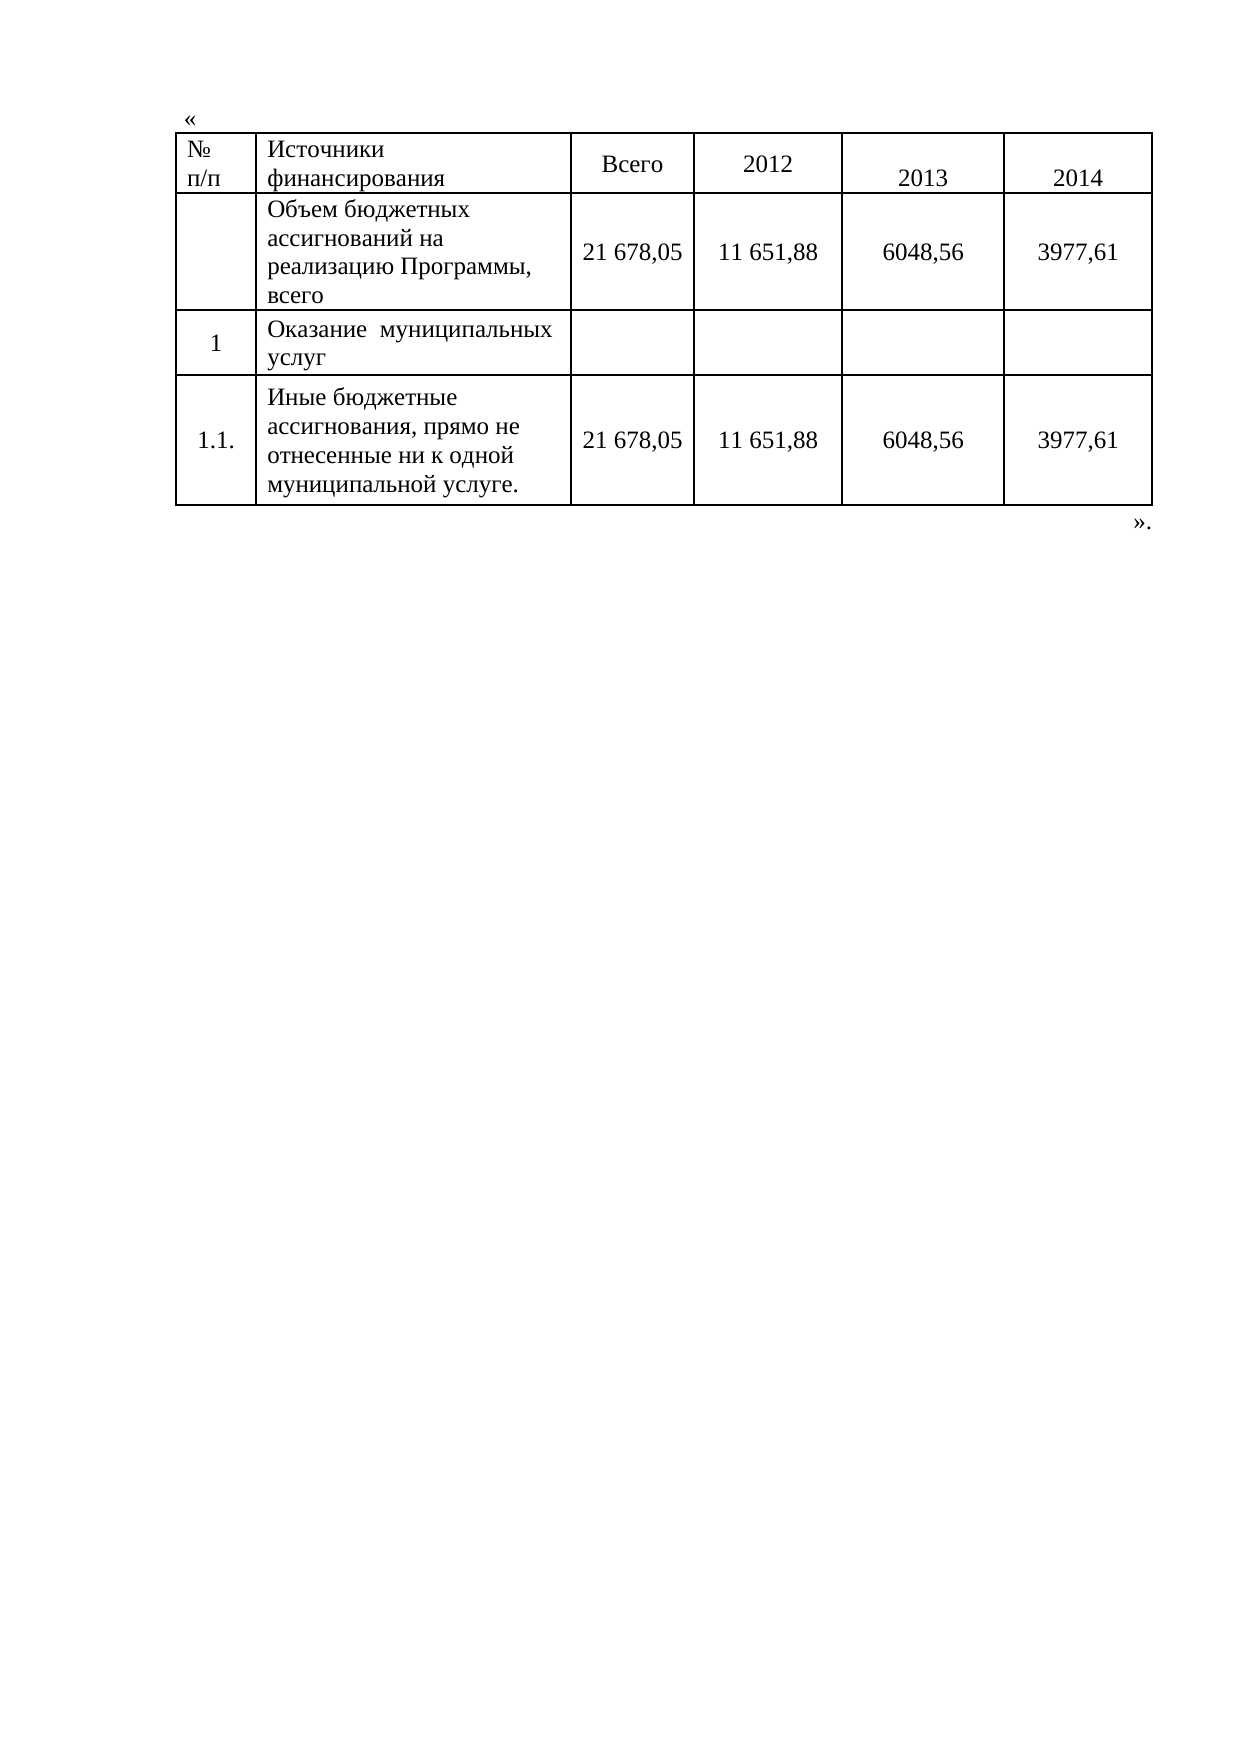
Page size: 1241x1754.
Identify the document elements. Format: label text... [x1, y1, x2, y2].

table_cell [177, 194, 255, 309]
table_header 2012 [695, 134, 841, 192]
table_cell Объем бюджетных ассигнований на реализацию Программы, всего [257, 194, 570, 309]
table_cell Иные бюджетные ассигнования, прямо не отнесенные ни к одной муниципальной услуге. [257, 376, 570, 504]
table_cell 3977,61 [1005, 194, 1151, 309]
table_cell 21 678,05 [572, 194, 693, 309]
table_cell [695, 311, 841, 374]
text « [177, 103, 1152, 132]
table_header 2013 [843, 134, 1003, 192]
table_cell Оказание муниципальных услуг [257, 311, 570, 374]
table_cell [843, 311, 1003, 374]
table_cell 1.1. [177, 376, 255, 504]
table_cell 21 678,05 [572, 376, 693, 504]
table_header 2014 [1005, 134, 1151, 192]
table_cell 3977,61 [1005, 376, 1151, 504]
table_cell [572, 311, 693, 374]
table_header Источники финансирования [257, 134, 570, 192]
table_header № п/п [177, 134, 255, 192]
table_cell 6048,56 [843, 194, 1003, 309]
table_cell [1005, 311, 1151, 374]
table_cell 6048,56 [843, 376, 1003, 504]
table_cell 11 651,88 [695, 376, 841, 504]
table_cell 11 651,88 [695, 194, 841, 309]
table_cell 1 [177, 311, 255, 374]
text ». [290, 506, 1152, 535]
table_header Всего [572, 134, 693, 192]
